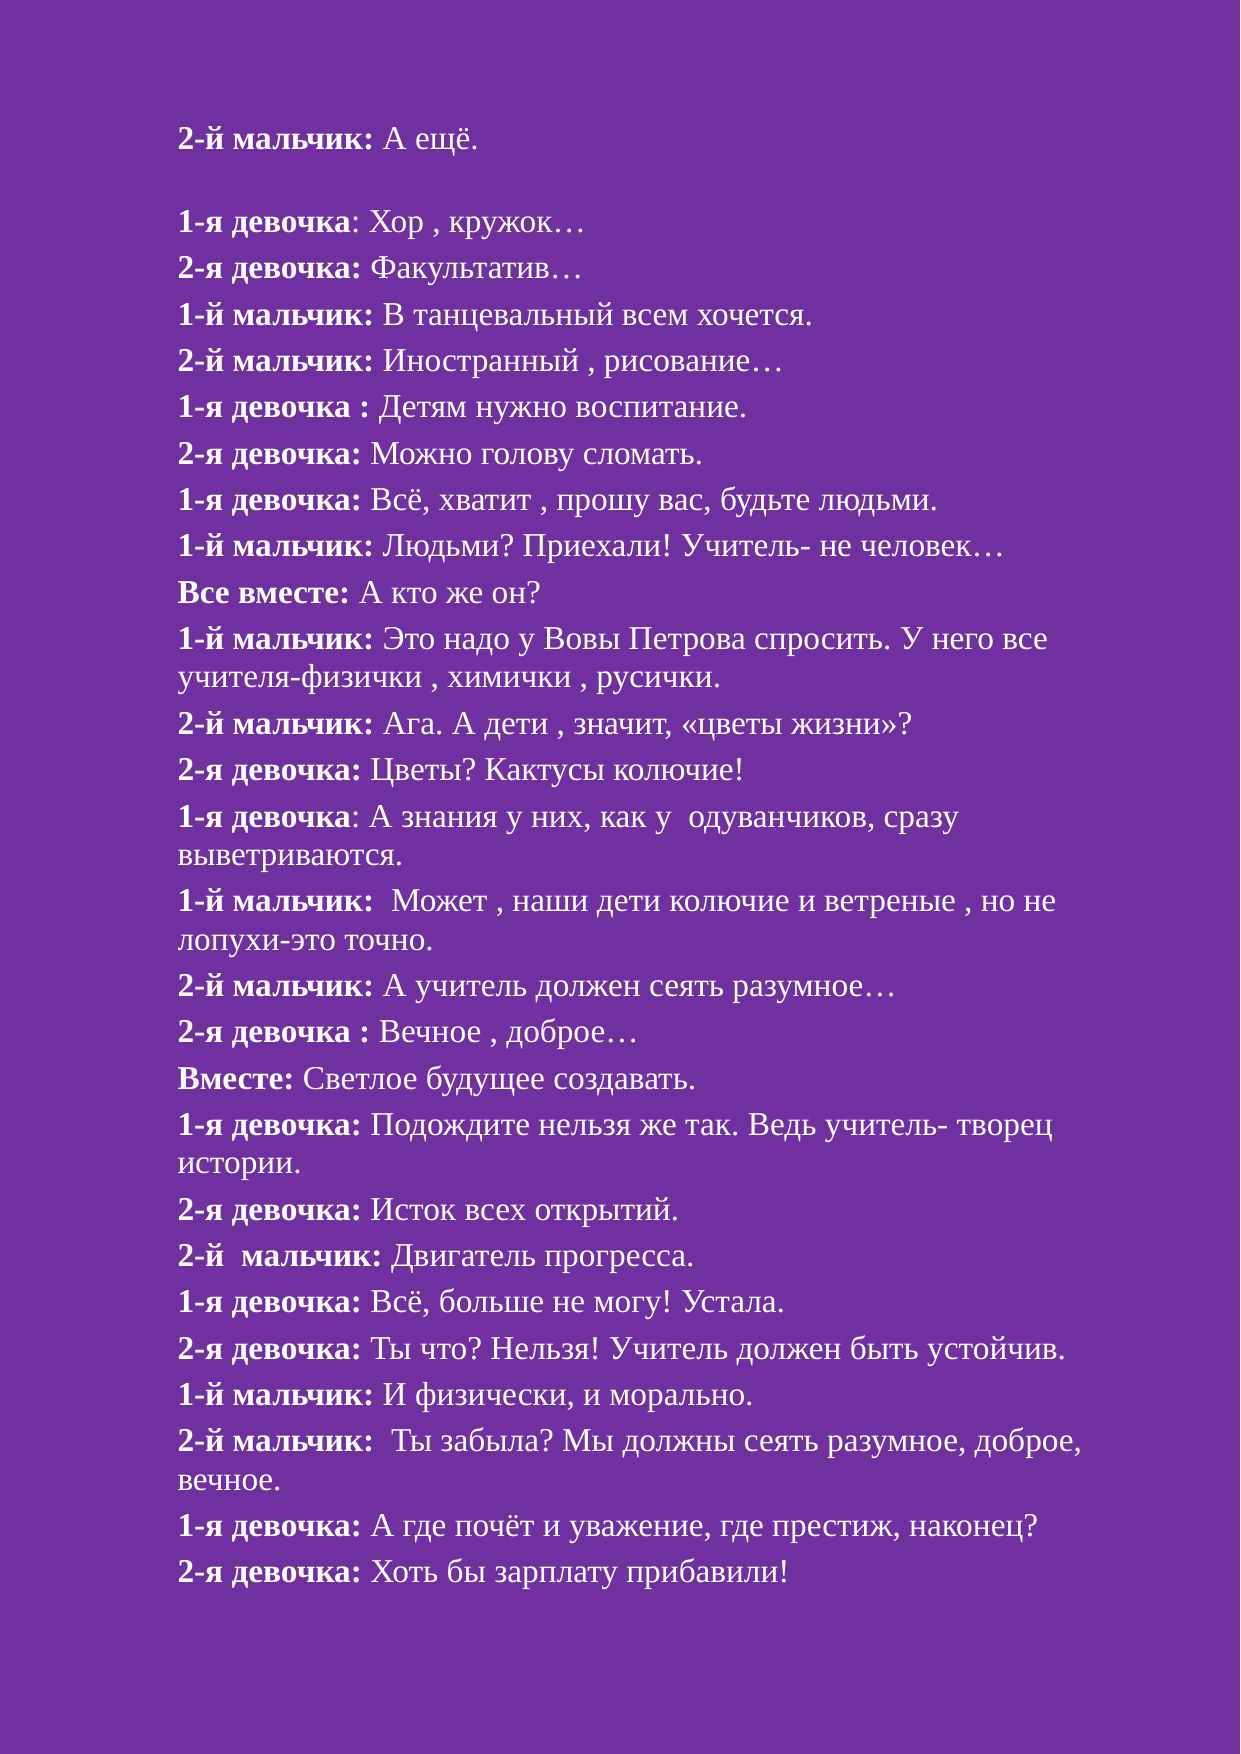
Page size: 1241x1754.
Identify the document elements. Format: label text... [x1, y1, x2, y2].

text 2-й мальчик: А ещё. [177, 118, 1152, 156]
text Все вместе: А кто же он? [177, 572, 1152, 610]
text Вместе: Светлое будущее создавать. [177, 1058, 1152, 1096]
text 1-й мальчик: В танцевальный всем хочется. [177, 294, 1152, 332]
text 1-я девочка: Всё, хватит , прошу вас, будьте людьми. [177, 479, 1152, 518]
text 1-я девочка: Подождите нельзя же так. Ведь учитель- творец истории. [177, 1104, 1152, 1181]
text 2-й мальчик: Иностранный , рисование… [177, 340, 1152, 379]
text 1-я девочка: Хор , кружок… [177, 201, 1152, 239]
text 1-я девочка: А где почёт и уважение, где престиж, наконец? [177, 1505, 1152, 1544]
text 2-й мальчик: Ага. А дети , значит, «цветы жизни»? [177, 703, 1152, 741]
text 2-я девочка: Хоть бы зарплату прибавили! [177, 1552, 1152, 1590]
text 2-й мальчик: Ты забыла? Мы должны сеять разумное, доброе, вечное. [177, 1421, 1152, 1497]
text 1-я девочка: А знания у них, как у одуванчиков, сразу выветриваются. [177, 796, 1152, 872]
text 1-й мальчик: Людьми? Приехали! Учитель- не человек… [177, 526, 1152, 564]
text 1-я девочка : Детям нужно воспитание. [177, 387, 1152, 425]
text 1-й мальчик: И физически, и морально. [177, 1374, 1152, 1413]
text 1-й мальчик: Это надо у Вовы Петрова спросить. У него все учителя-физички , химички , русички. [177, 618, 1152, 695]
text 2-й мальчик: Двигатель прогресса. [177, 1235, 1152, 1274]
text 2-я девочка: Факультатив… [177, 248, 1152, 286]
text 2-я девочка: Можно голову сломать. [177, 433, 1152, 471]
text 1-я девочка: Всё, больше не могу! Устала. [177, 1282, 1152, 1320]
text 2-я девочка : Вечное , доброе… [177, 1012, 1152, 1050]
text 1-й мальчик: Может , наши дети колючие и ветреные , но не лопухи-это точно. [177, 881, 1152, 957]
text 2-й мальчик: А учитель должен сеять разумное… [177, 965, 1152, 1003]
text 2-я девочка: Исток всех открытий. [177, 1189, 1152, 1227]
text 2-я девочка: Ты что? Нельзя! Учитель должен быть устойчив. [177, 1328, 1152, 1366]
text 2-я девочка: Цветы? Кактусы колючие! [177, 749, 1152, 788]
